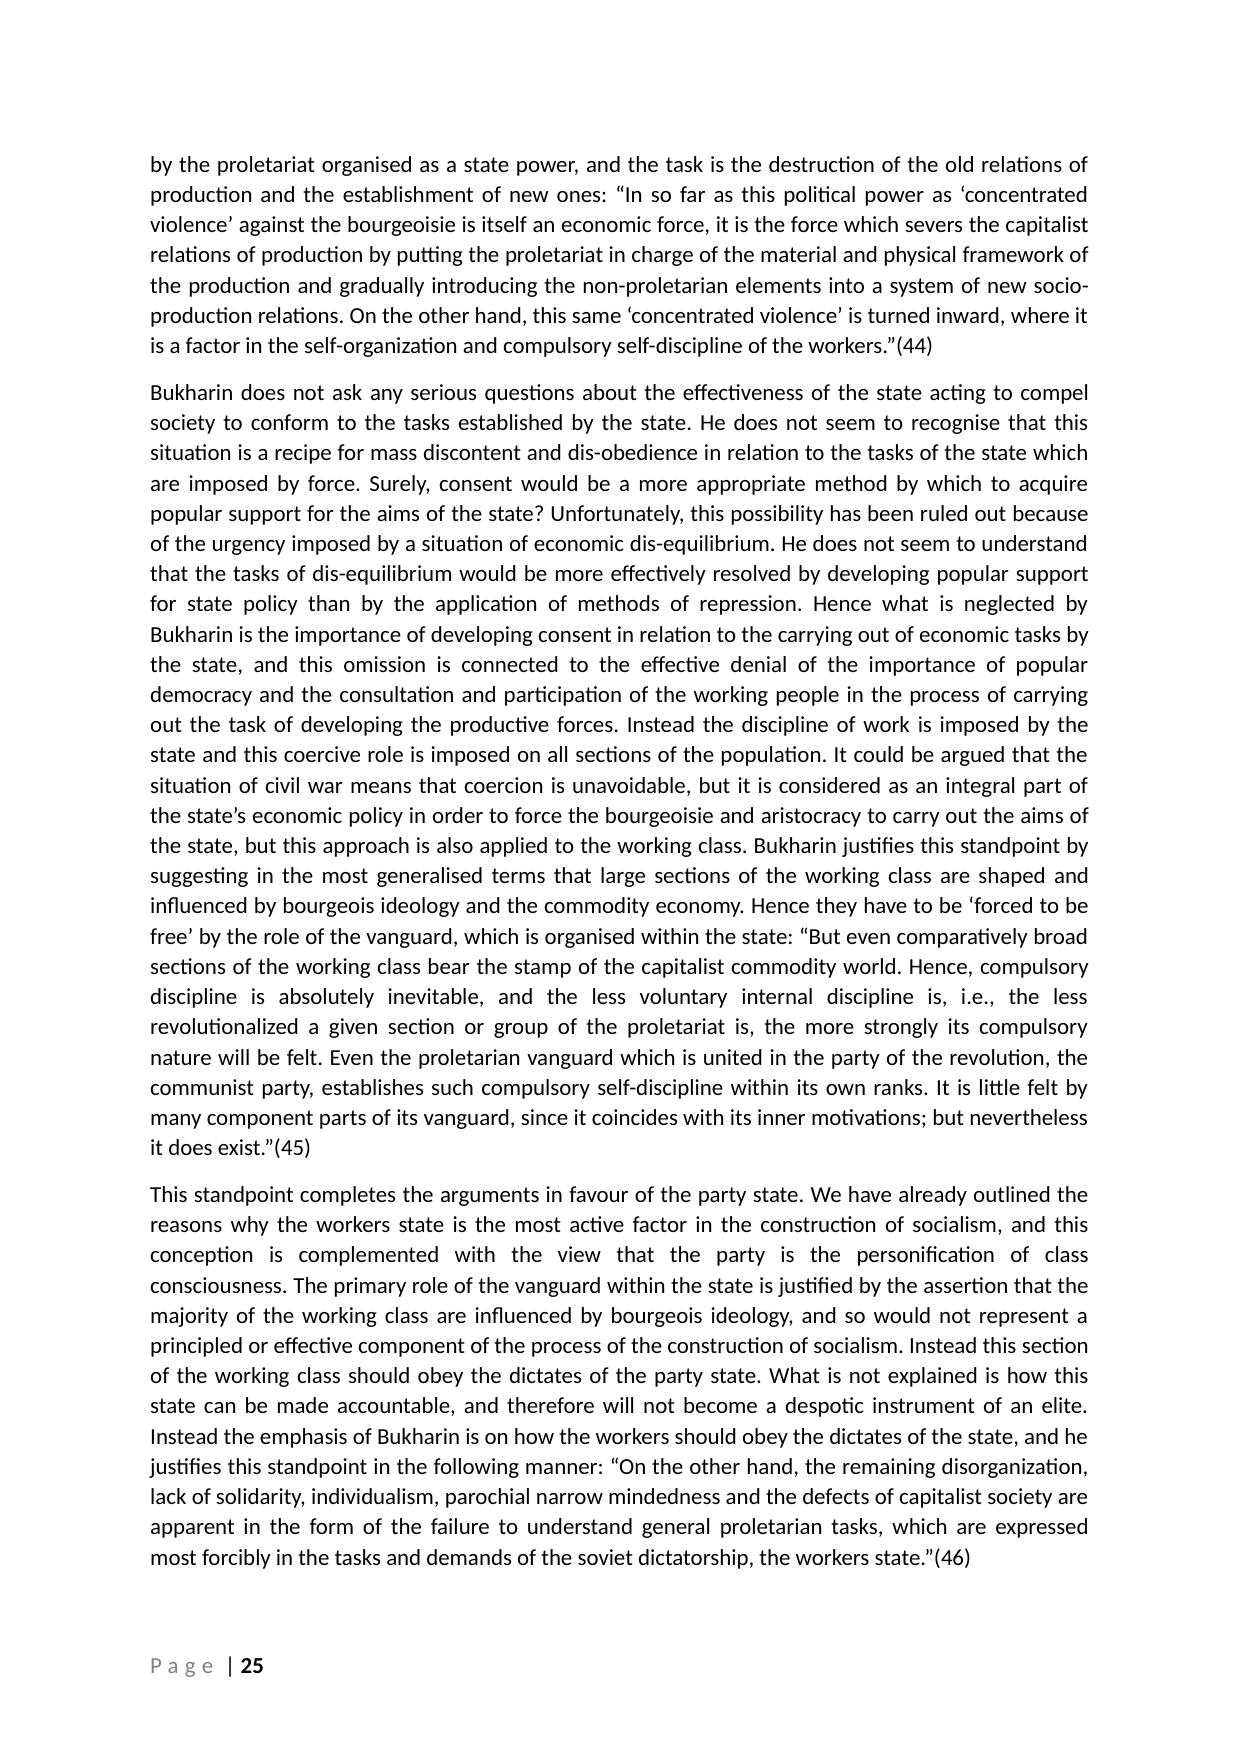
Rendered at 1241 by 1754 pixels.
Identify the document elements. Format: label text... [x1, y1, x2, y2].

text This standpoint completes the arguments in favour of the party state. We have already outlined the reasons why the workers state is the most active factor in the construction of socialism, and this conception is complemented with the view that the party is the personification of class consciousness. The primary role of the vanguard within the state is justified by the assertion that the majority of the working class are influenced by bourgeois ideology, and so would not represent a principled or effective component of the process of the construction of socialism. Instead this section of the working class should obey the dictates of the party state. What is not explained is how this state can be made accountable, and therefore will not become a despotic instrument of an elite. Instead the emphasis of Bukharin is on how the workers should obey the dictates of the state, and he justifies this standpoint in the following manner: “On the other hand, the remaining disorganization, lack of solidarity, individualism, parochial narrow mindedness and the defects of capitalist society are apparent in the form of the failure to understand general proletarian tasks, which are expressed most forcibly in the tasks and demands of the soviet dictatorship, the workers state.”(46) [150, 1180, 1090, 1571]
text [150, 150, 1090, 359]
text Bukharin does not ask any serious questions about the effectiveness of the state acting to compel society to conform to the tasks established by the state. He does not seem to recognise that this situation is a recipe for mass discontent and dis-obedience in relation to the tasks of the state which are imposed by force. Surely, consent would be a more appropriate method by which to acquire popular support for the aims of the state? Unfortunately, this possibility has been ruled out because of the urgency imposed by a situation of economic dis-equilibrium. He does not seem to understand that the tasks of dis-equilibrium would be more effectively resolved by developing popular support for state policy than by the application of methods of repression. Hence what is neglected by Bukharin is the importance of developing consent in relation to the carrying out of economic tasks by the state, and this omission is connected to the effective denial of the importance of popular democracy and the consultation and participation of the working people in the process of carrying out the task of developing the productive forces. Instead the discipline of work is imposed by the state and this coercive role is imposed on all sections of the population. It could be argued that the situation of civil war means that coercion is unavoidable, but it is considered as an integral part of the state’s economic policy in order to force the bourgeoisie and aristocracy to carry out the aims of the state, but this approach is also applied to the working class. Bukharin justifies this standpoint by suggesting in the most generalised terms that large sections of the working class are shaped and influenced by bourgeois ideology and the commodity economy. Hence they have to be ‘forced to be free’ by the role of the vanguard, which is organised within the state: “But even comparatively broad sections of the working class bear the stamp of the capitalist commodity world. Hence, compulsory discipline is absolutely inevitable, and the less voluntary internal discipline is, i.e., the less revolutionalized a given section or group of the proletariat is, the more strongly its compulsory nature will be felt. Even the proletarian vanguard which is united in the party of the revolution, the communist party, establishes such compulsory self-discipline within its own ranks. It is little felt by many component parts of its vanguard, since it coincides with its inner motivations; but nevertheless it does exist.”(45) [150, 378, 1090, 1161]
